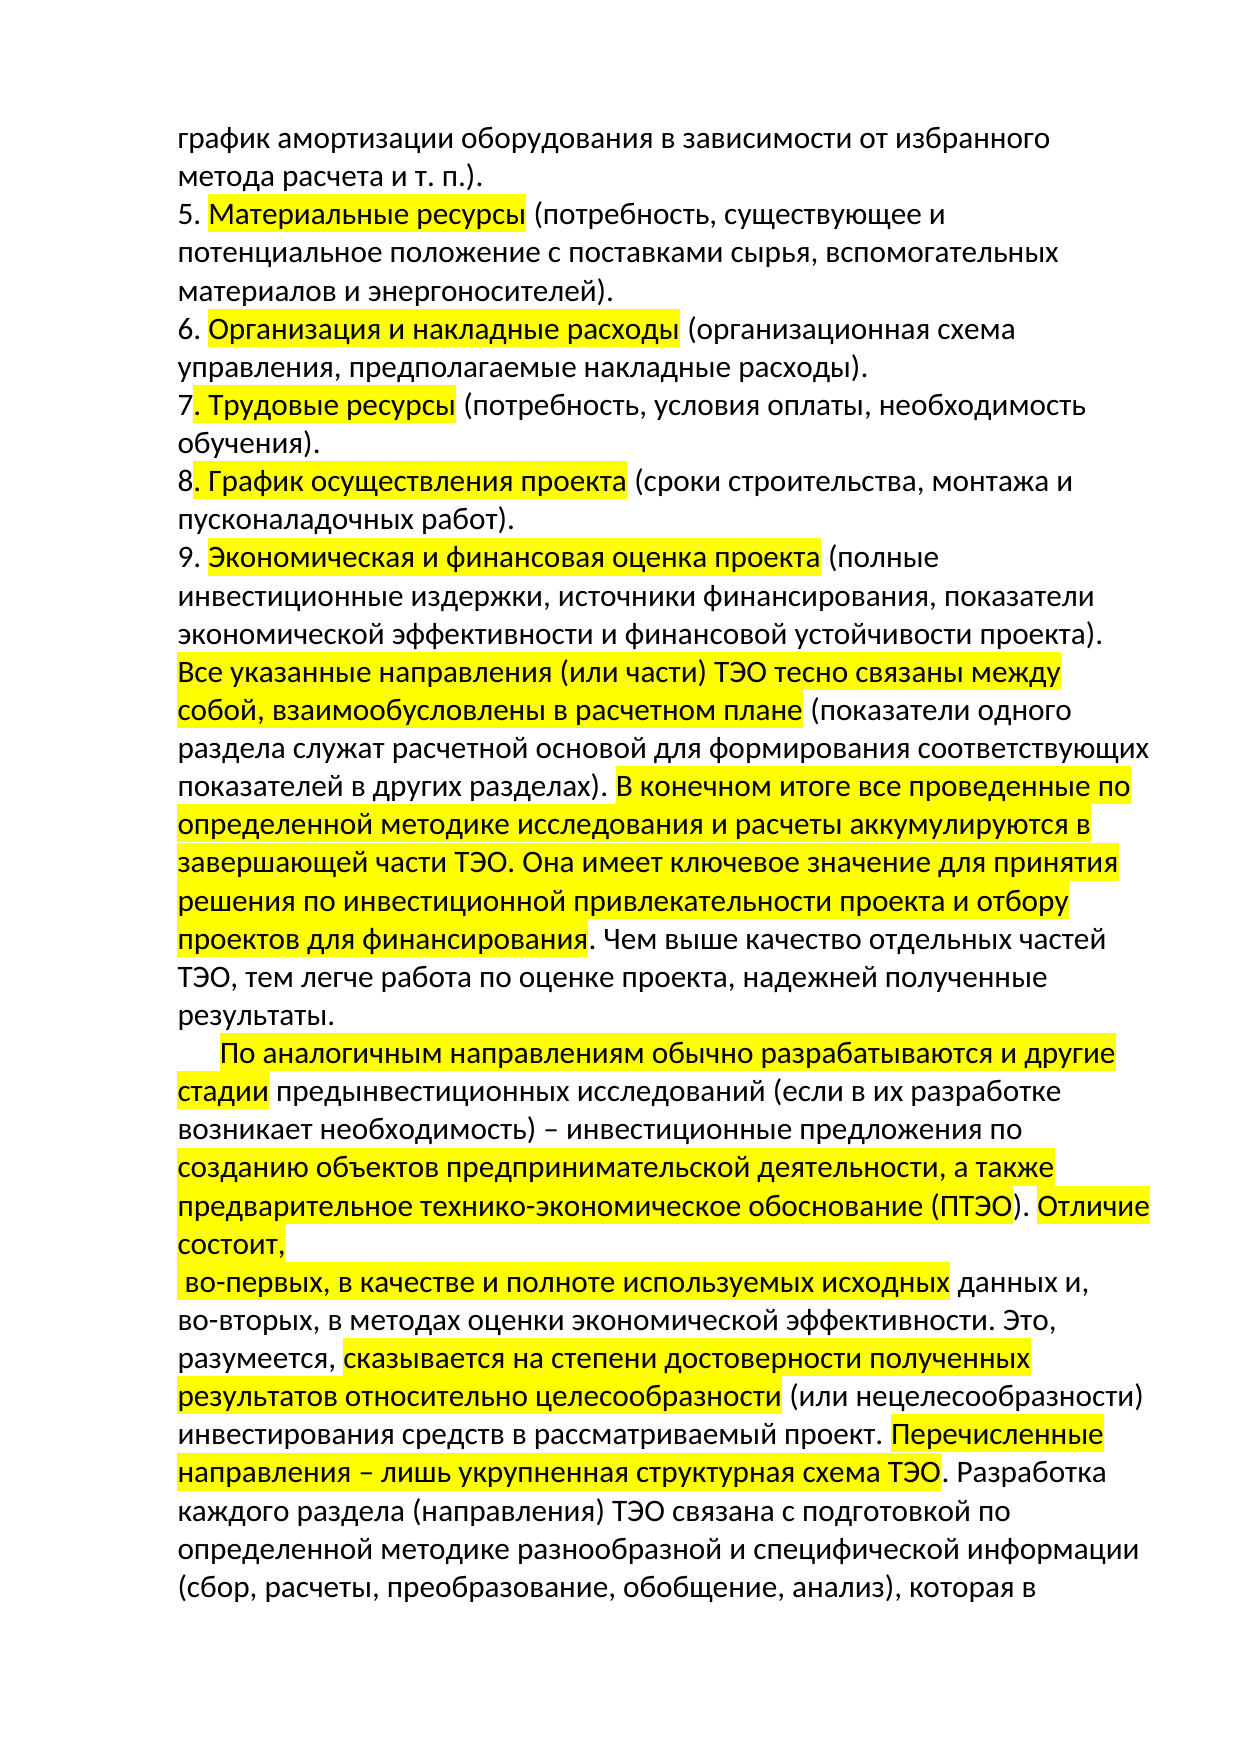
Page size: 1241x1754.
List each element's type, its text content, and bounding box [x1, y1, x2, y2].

text 8. График осуществления проекта (сроки строительства, монтажа и пусконаладочных работ). [177, 461, 1152, 537]
text 9. Экономическая и финансовая оценка проекта (полные инвестиционные издержки, источники финансирования, показатели экономической эффективности и финансовой устойчивости проекта). Все указанные направления (или части) ТЭО тесно связаны между собой, взаимообусловлены в расчетном плане (показатели одного раздела служат расчетной основой для формирования соответствующих показателей в других разделах). В конечном итоге все проведенные по определенной методике исследования и расчеты аккумулируются в завершающей части ТЭО. Она имеет ключевое значение для принятия решения по инвестиционной привлекательности проекта и отбору проектов для финансирования. Чем выше качество отдельных частей ТЭО, тем легче работа по оценке проекта, надежней полученные результаты. [177, 537, 1152, 1033]
text 5. Материальные ресурсы (потребность, существующее и потенциальное положение с поставками сырья, вспомогательных материалов и энергоносителей). [177, 194, 1152, 309]
text По аналогичным направлениям обычно разрабатываются и другие стадии предынвестиционных исследований (если в их разработке возникает необходимость) – инвестиционные предложения по созданию объектов предпринимательской деятельности, а также предварительное технико-экономическое обоснование (ПТЭО). Отличие состоит, [177, 1033, 1152, 1262]
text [177, 118, 1152, 194]
text 7. Трудовые ресурсы (потребность, условия оплаты, необходимость обучения). [177, 385, 1152, 461]
text 6. Организация и накладные расходы (организационная схема управления, предполагаемые накладные расходы). [177, 309, 1152, 385]
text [177, 1300, 1152, 1605]
text во-первых, в качестве и полноте используемых исходных данных и, [950, 1262, 1152, 1300]
